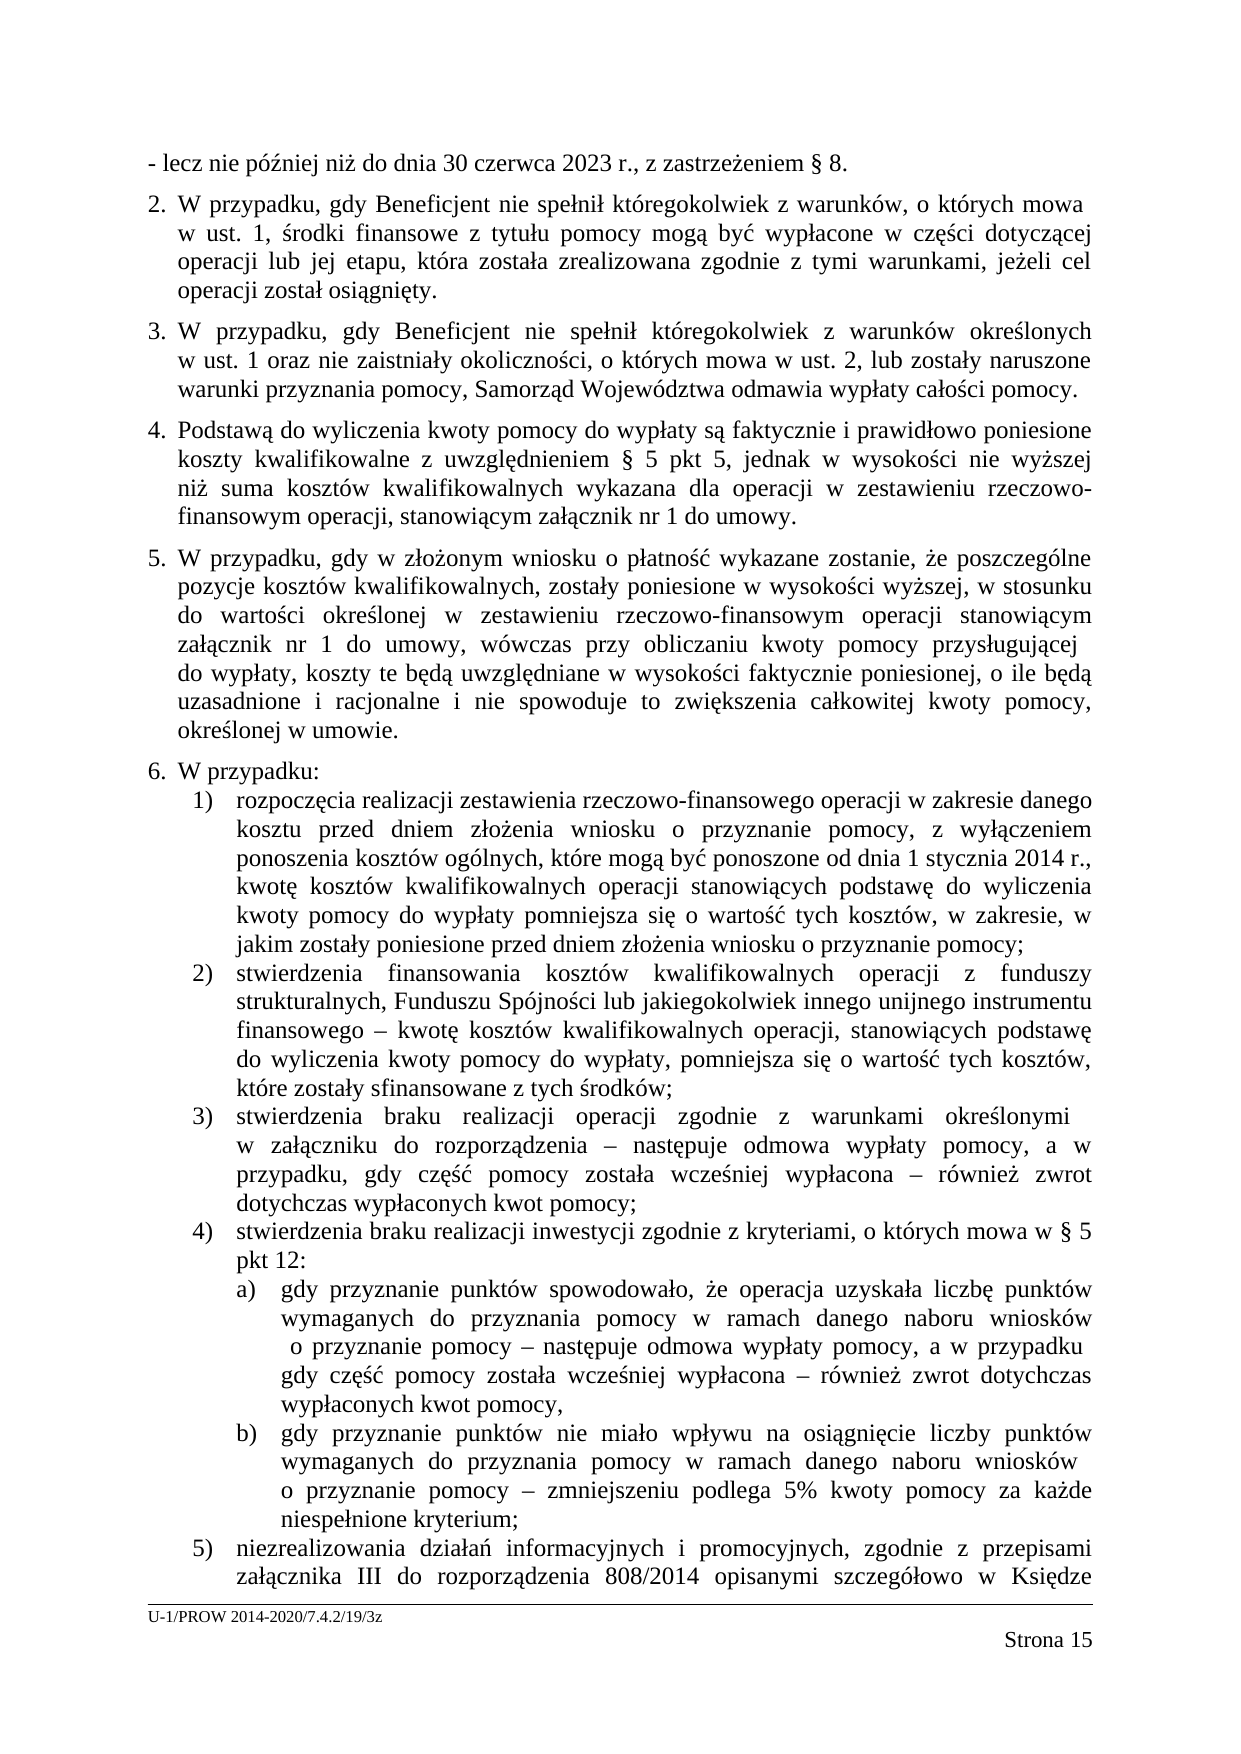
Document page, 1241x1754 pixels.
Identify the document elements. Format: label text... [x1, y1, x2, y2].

text - lecz nie później niż do dnia 30 czerwca 2023 r., z zastrzeżeniem § 8. [148, 148, 1093, 176]
text stwierdzenia finansowania kosztów kwalifikowalnych operacji z funduszy strukturalnych, Funduszu Spójności lub jakiegokolwiek innego unijnego instrumentu finansowego – kwotę kosztów kwalifikowalnych operacji, stanowiących podstawę do wyliczenia kwoty pomocy do wypłaty, pomniejsza się o wartość tych kosztów, które zostały sfinansowane z tych środków; [192, 958, 1093, 1101]
list W przypadku, gdy Beneficjent nie spełnił któregokolwiek z warunków, o których mowa w ust. 1, środki finansowe z tytułu pomocy mogą być wypłacone w części dotyczącej operacji lub jej etapu, która została zrealizowana zgodnie z tymi warunkami, jeżeli cel operacji został osiągnięty. [148, 189, 1093, 304]
text rozpoczęcia realizacji zestawienia rzeczowo-finansowego operacji w zakresie danego kosztu przed dniem złożenia wniosku o przyznanie pomocy, z wyłączeniem ponoszenia kosztów ogólnych, które mogą być ponoszone od dnia 1 stycznia 2014 r., kwotę kosztów kwalifikowalnych operacji stanowiących podstawę do wyliczenia kwoty pomocy do wypłaty pomniejsza się o wartość tych kosztów, w zakresie, w jakim zostały poniesione przed dniem złożenia wniosku o przyznanie pomocy; [192, 785, 1093, 958]
list W przypadku, gdy Beneficjent nie spełnił któregokolwiek z warunków określonych w ust. 1 oraz nie zaistniały okoliczności, o których mowa w ust. 2, lub zostały naruszone warunki przyznania pomocy, Samorząd Województwa odmawia wypłaty całości pomocy. [148, 316, 1093, 403]
list Podstawą do wyliczenia kwoty pomocy do wypłaty są faktycznie i prawidłowo poniesione koszty kwalifikowalne z uwzględnieniem § 5 pkt 5, jednak w wysokości nie wyższej niż suma kosztów kwalifikowalnych wykazana dla operacji w zestawieniu rzeczowo-finansowym operacji, stanowiącym załącznik nr 1 do umowy. [148, 415, 1093, 530]
text stwierdzenia braku realizacji inwestycji zgodnie z kryteriami, o których mowa w § 5 pkt 12: [192, 1216, 1093, 1274]
list gdy przyznanie punktów spowodowało, że operacja uzyskała liczbę punktów wymaganych do przyznania pomocy w ramach danego naboru wniosków o przyznanie pomocy – następuje odmowa wypłaty pomocy, a w przypadku gdy część pomocy została wcześniej wypłacona – również zwrot dotychczas wypłaconych kwot pomocy, [236, 1274, 1093, 1418]
list W przypadku: [148, 756, 1093, 785]
list W przypadku, gdy w złożonym wniosku o płatność wykazane zostanie, że poszczególne pozycje kosztów kwalifikowalnych, zostały poniesione w wysokości wyższej, w stosunku do wartości określonej w zestawieniu rzeczowo-finansowym operacji stanowiącym załącznik nr 1 do umowy, wówczas przy obliczaniu kwoty pomocy przysługującej do wypłaty, koszty te będą uwzględniane w wysokości faktycznie poniesionej, o ile będą uzasadnione i racjonalne i nie spowoduje to zwiększenia całkowitej kwoty pomocy, określonej w umowie. [148, 543, 1093, 744]
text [192, 1533, 1093, 1590]
text stwierdzenia braku realizacji operacji zgodnie z warunkami określonymi w załączniku do rozporządzenia – następuje odmowa wypłaty pomocy, a w przypadku, gdy część pomocy została wcześniej wypłacona – również zwrot dotychczas wypłaconych kwot pomocy; [192, 1101, 1093, 1216]
list gdy przyznanie punktów nie miało wpływu na osiągnięcie liczby punktów wymaganych do przyznania pomocy w ramach danego naboru wniosków o przyznanie pomocy – zmniejszeniu podlega 5% kwoty pomocy za każde niespełnione kryterium; [236, 1418, 1093, 1533]
